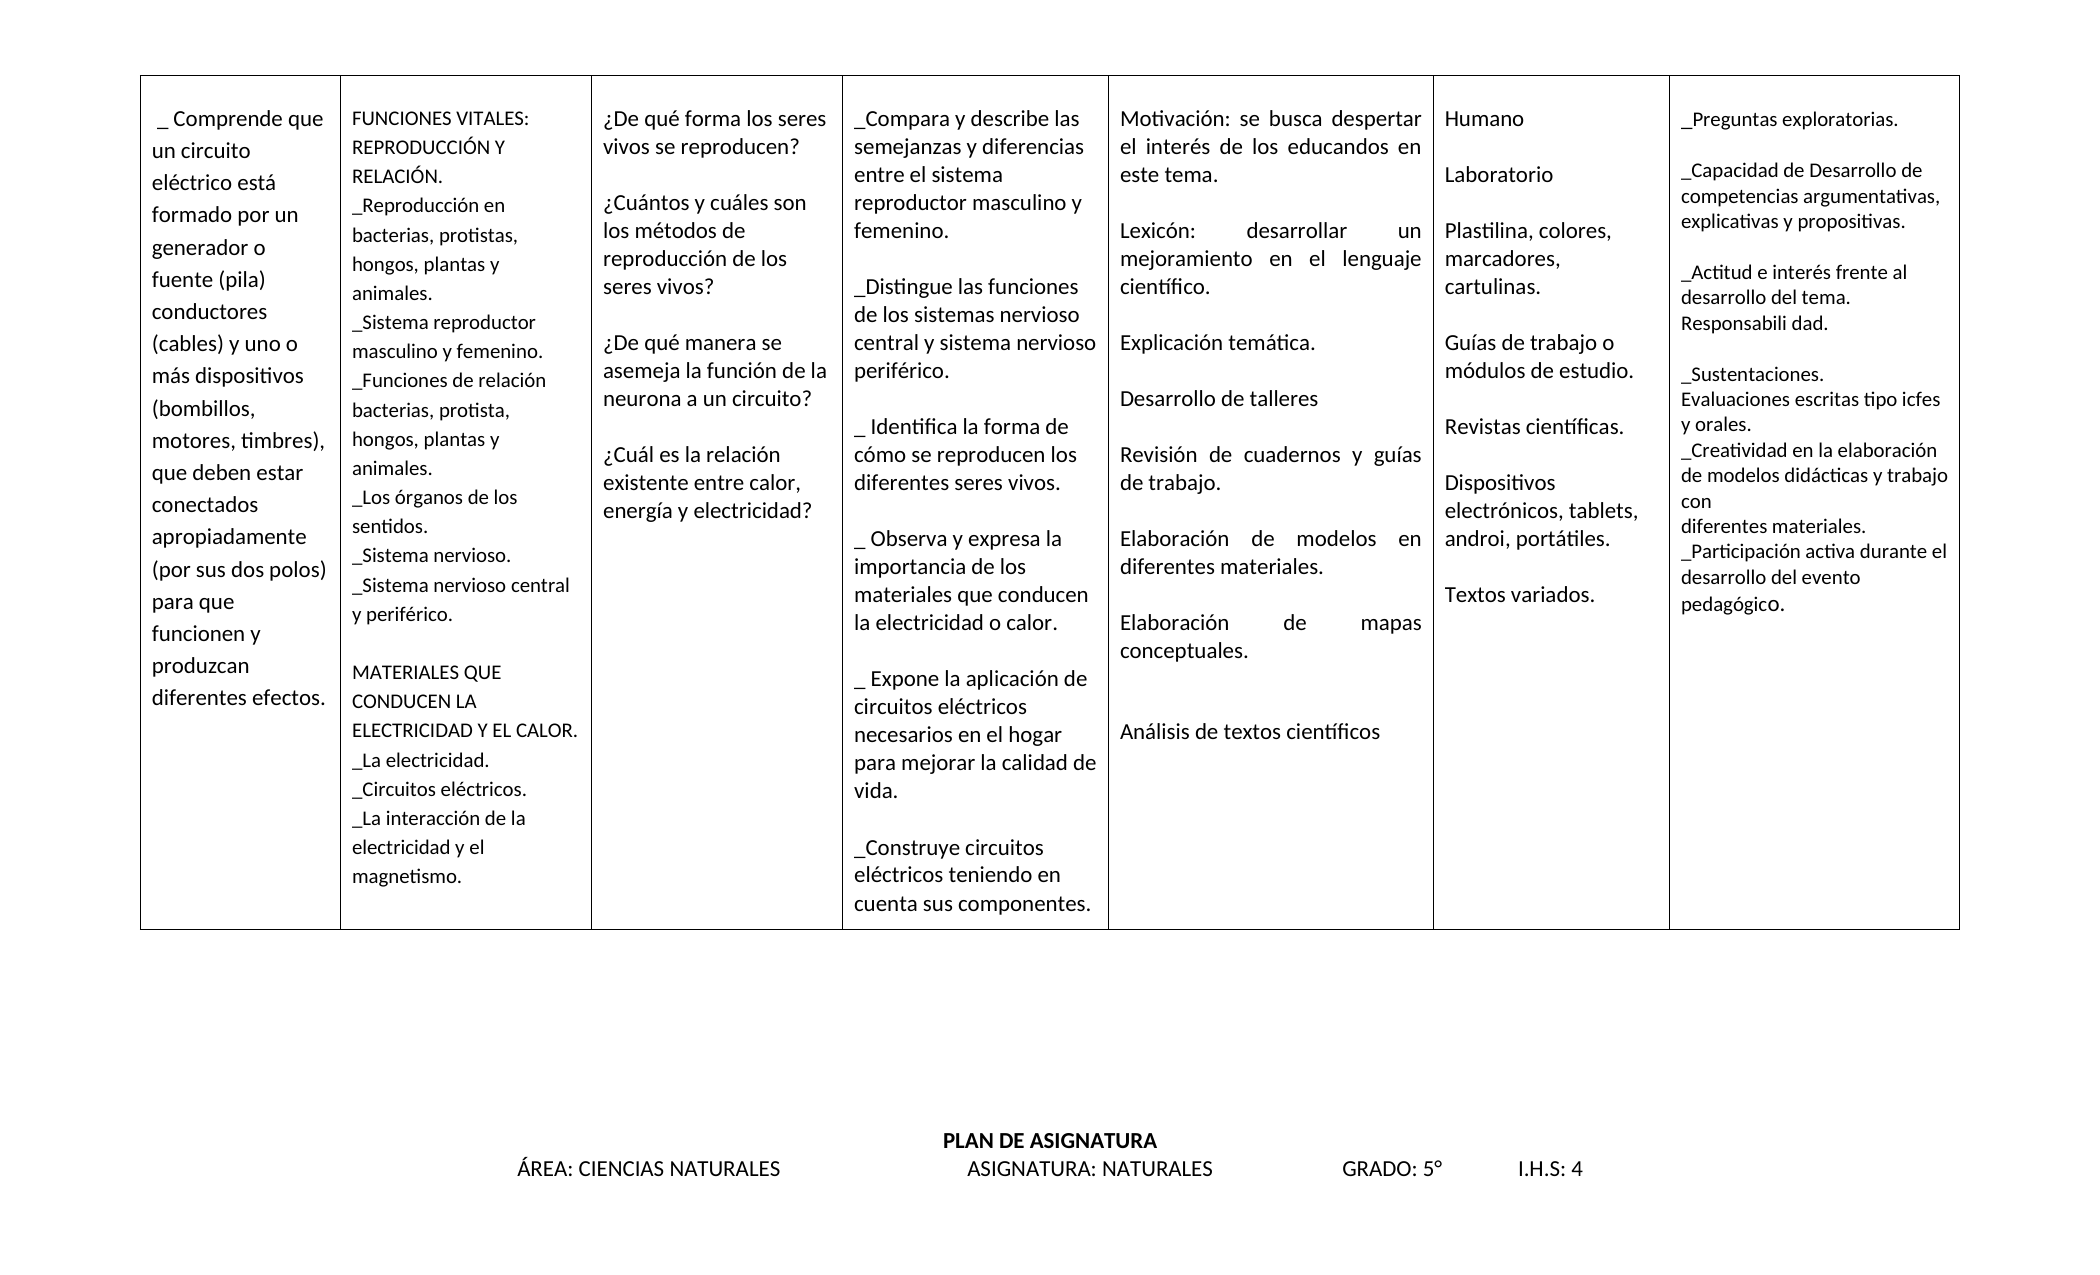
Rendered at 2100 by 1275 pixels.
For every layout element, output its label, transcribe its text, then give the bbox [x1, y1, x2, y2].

table_cell _ Comprende que un circuito eléctrico está formado por un generador o fuente (pila) conductores (cables) y uno o más dispositivos (bombillos, motores, timbres), que deben estar conectados apropiadamente (por sus dos polos) para que funcionen y produzcan diferentes efectos. [141, 76, 340, 929]
table_cell Motivación: se busca despertar el interés de los educandos en este tema. Lexicón: desarrollar un mejoramiento en el lenguaje científico. Explicación temática. Desarrollo de talleres Revisión de cuadernos y guías de trabajo. Elaboración de modelos en diferentes materiales. Elaboración de mapas conceptuales. Análisis de textos científicos [1109, 76, 1433, 929]
table_cell _Preguntas exploratorias. _Capacidad de Desarrollo de competencias argumentativas, explicativas y propositivas. _Actitud e interés frente al desarrollo del tema. Responsabili dad. _Sustentaciones. Evaluaciones escritas tipo icfes y orales. _Creatividad en la elaboración de modelos didácticas y trabajo con diferentes materiales. _Participación activa durante el desarrollo del evento pedagógico. [1670, 76, 1959, 929]
text ÁREA: CIENCIAS NATURALES ASIGNATURA: NATURALES GRADO: 5° I.H.S: 4 [75, 1154, 2025, 1182]
text PLAN DE ASIGNATURA [75, 1126, 2025, 1154]
table_cell ¿De qué forma los seres vivos se reproducen? ¿Cuántos y cuáles son los métodos de reproducción de los seres vivos? ¿De qué manera se asemeja la función de la neurona a un circuito? ¿Cuál es la relación existente entre calor, energía y electricidad? [592, 76, 842, 929]
table_cell _Compara y describe las semejanzas y diferencias entre el sistema reproductor masculino y femenino. _Distingue las funciones de los sistemas nervioso central y sistema nervioso periférico. _ Identifica la forma de cómo se reproducen los diferentes seres vivos. _ Observa y expresa la importancia de los materiales que conducen la electricidad o calor. _ Expone la aplicación de circuitos eléctricos necesarios en el hogar para mejorar la calidad de vida. _Construye circuitos eléctricos teniendo en cuenta sus componentes. [843, 76, 1108, 929]
table_cell Humano Laboratorio Plastilina, colores, marcadores, cartulinas. Guías de trabajo o módulos de estudio. Revistas científicas. Dispositivos electrónicos, tablets, androi, portátiles. Textos variados. [1434, 76, 1669, 929]
table_cell FUNCIONES VITALES: REPRODUCCIÓN Y RELACIÓN. _Reproducción en bacterias, protistas, hongos, plantas y animales. _Sistema reproductor masculino y femenino. _Funciones de relación bacterias, protista, hongos, plantas y animales. _Los órganos de los sentidos. _Sistema nervioso. _Sistema nervioso central y periférico. MATERIALES QUE CONDUCEN LA ELECTRICIDAD Y EL CALOR. _La electricidad. _Circuitos eléctricos. _La interacción de la electricidad y el magnetismo. [341, 76, 591, 929]
